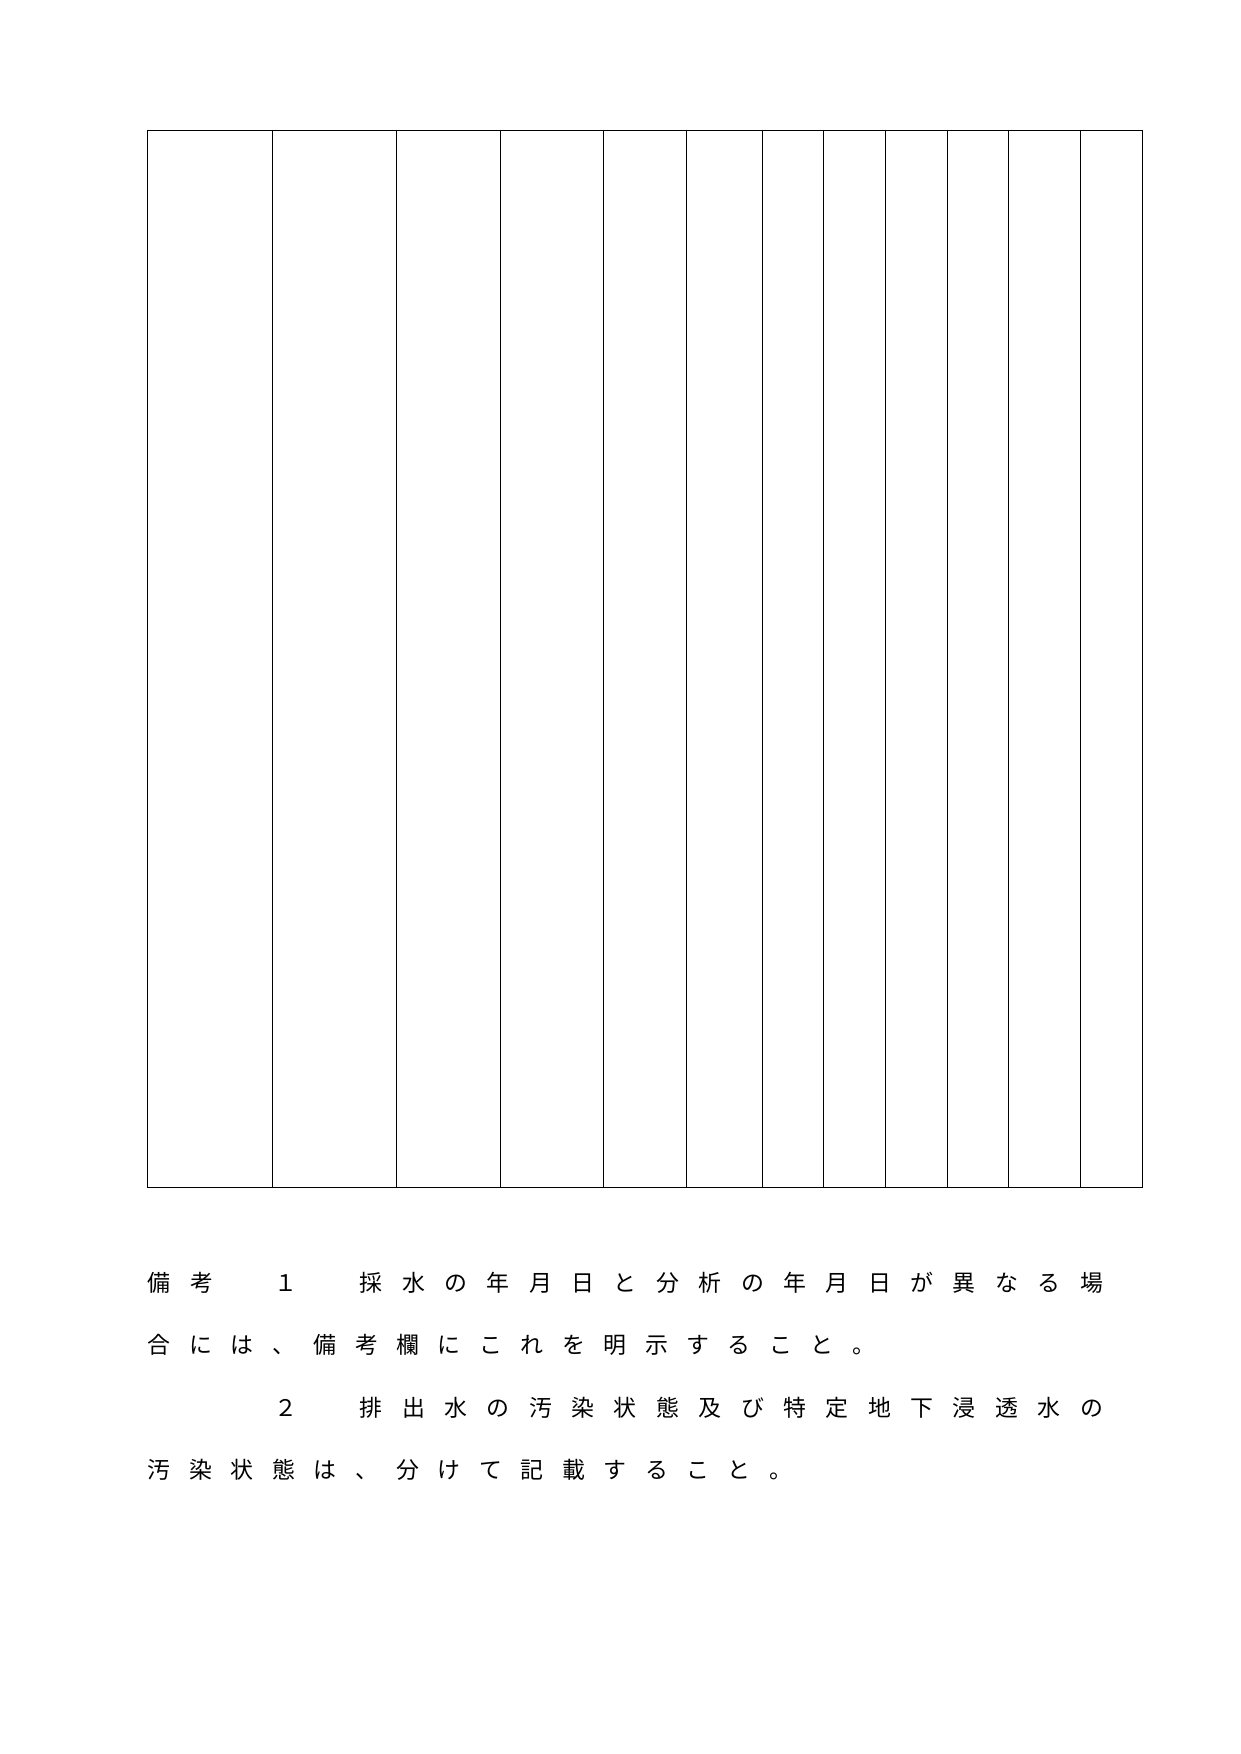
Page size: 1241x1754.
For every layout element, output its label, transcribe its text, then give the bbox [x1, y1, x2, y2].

table_cell [1081, 131, 1142, 1187]
table_cell [687, 131, 762, 1187]
table_cell [397, 131, 500, 1187]
table_cell [1009, 131, 1080, 1187]
table_cell [763, 131, 823, 1187]
table_cell [273, 131, 396, 1187]
text ２ 排出水の汚染状態及び特定地下浸透水の汚染状態は、分けて記載すること。 [147, 1375, 1122, 1499]
table_cell [886, 131, 947, 1187]
table_cell [824, 131, 885, 1187]
table_cell [604, 131, 686, 1187]
text 備考 １ 採水の年月日と分析の年月日が異なる場合には、備考欄にこれを明示すること。 [147, 1250, 1122, 1375]
table_cell [148, 131, 272, 1187]
table_cell [501, 131, 603, 1187]
table_cell [948, 131, 1008, 1187]
